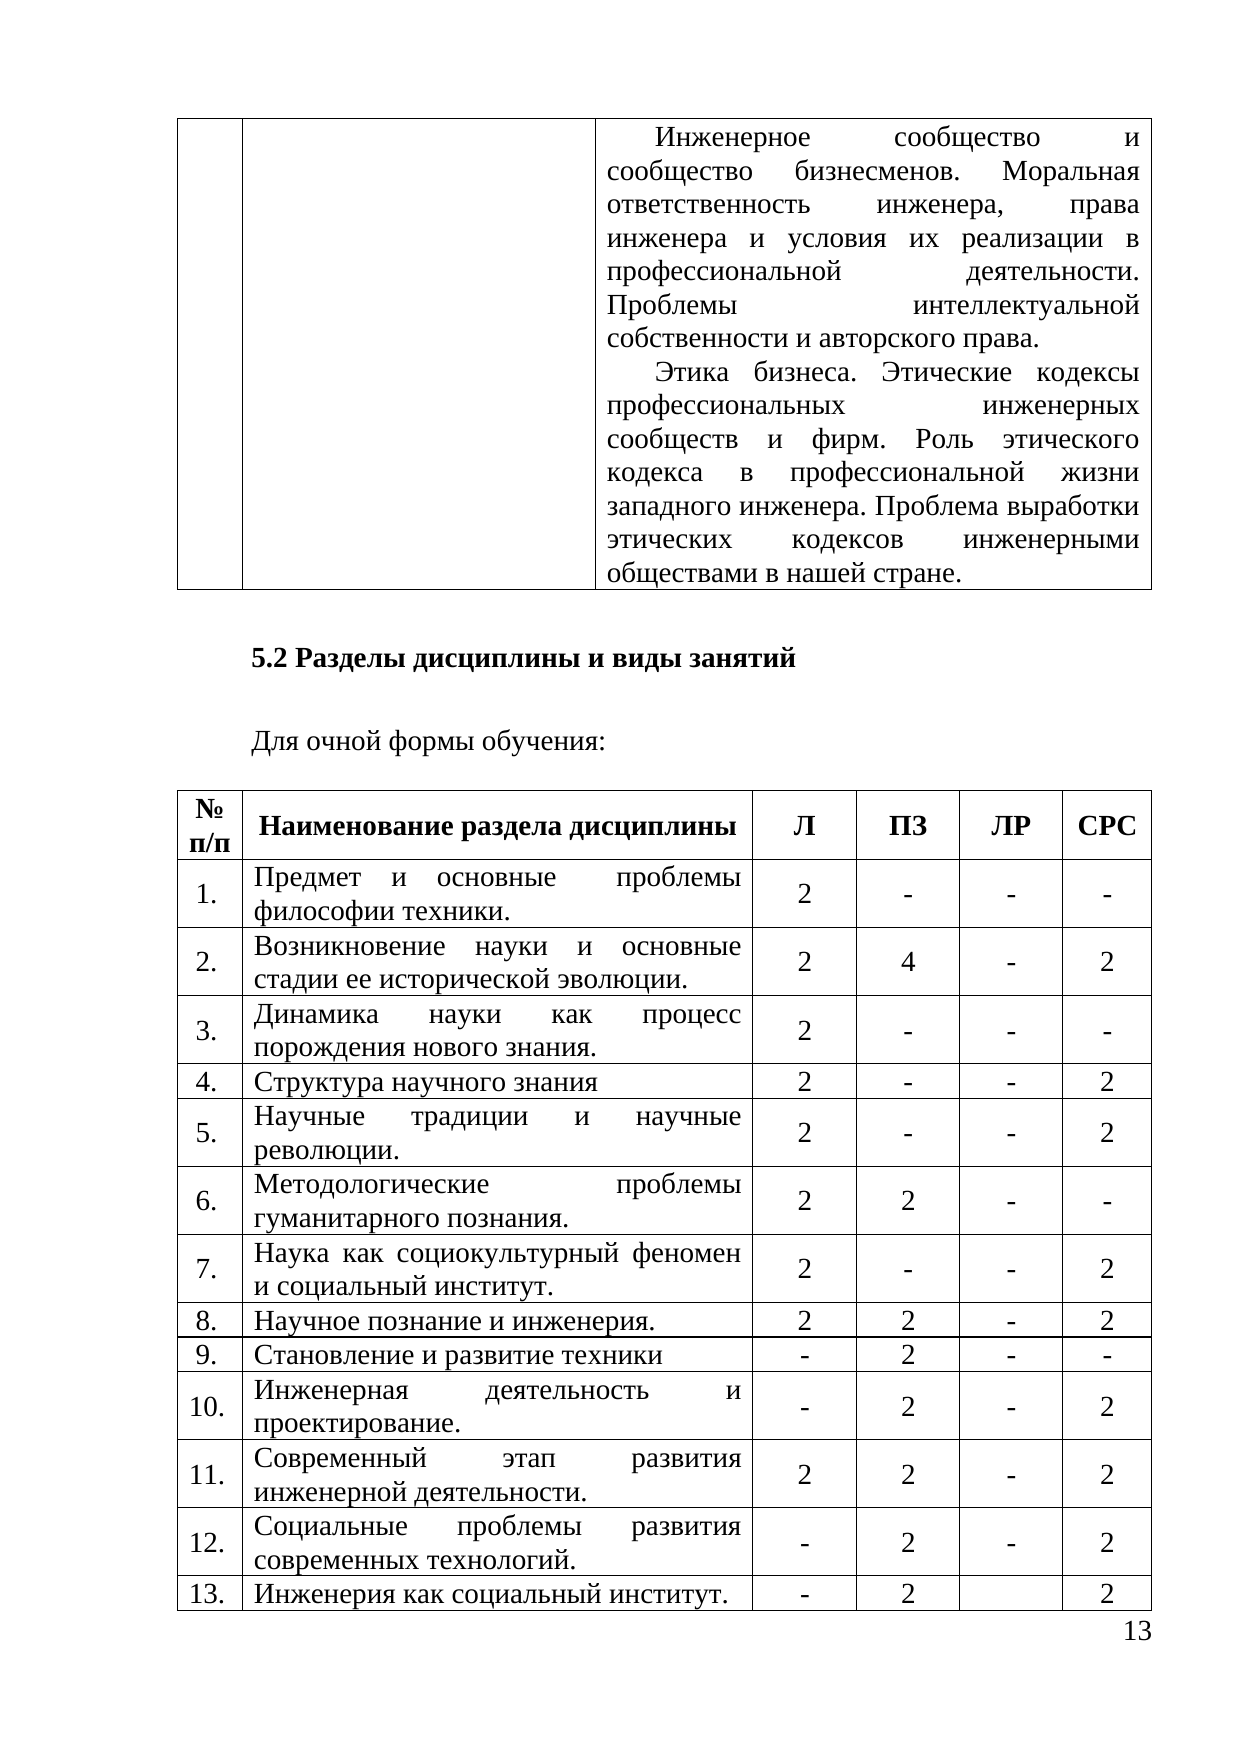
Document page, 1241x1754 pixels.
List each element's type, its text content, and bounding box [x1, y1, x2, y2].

table_cell Современный этап развития инженерной деятельности. [243, 1440, 752, 1507]
table_cell - [857, 1099, 959, 1166]
table_cell - [960, 860, 1062, 927]
table_cell - [960, 1167, 1062, 1234]
table_header СРС [1063, 791, 1151, 858]
table_cell - [857, 860, 959, 927]
table_cell Социальные проблемы развития современных технологий. [243, 1508, 752, 1575]
table_cell Инженерия как социальный институт. [243, 1576, 752, 1610]
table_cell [596, 119, 1151, 589]
table_cell - [857, 996, 959, 1063]
table_cell - [753, 1576, 856, 1610]
table_cell Методологические проблемы гуманитарного познания. [243, 1167, 752, 1234]
table_cell 2 [1063, 1372, 1151, 1439]
text Для очной формы обучения: [177, 723, 1152, 757]
table_cell 2 [1063, 1440, 1151, 1507]
table_cell [178, 1303, 242, 1336]
table_cell [178, 1440, 242, 1507]
table_cell [178, 1099, 242, 1166]
table_cell 2 [857, 1303, 959, 1336]
table_cell 2 [753, 1303, 856, 1336]
table_cell 2 [857, 1167, 959, 1234]
table_cell [178, 1235, 242, 1302]
table_header Наименование раздела дисциплины [243, 791, 752, 858]
table_cell Структура научного знания [243, 1064, 752, 1097]
table_cell [178, 996, 242, 1063]
table_cell - [960, 1064, 1062, 1097]
table_cell - [960, 1372, 1062, 1439]
table_cell 2 [857, 1338, 959, 1371]
table_cell Предмет и основные проблемы философии техники. [243, 860, 752, 927]
table_cell [960, 1576, 1062, 1610]
table_header № п/п [178, 791, 242, 858]
table_cell 2 [753, 1064, 856, 1097]
table_cell - [753, 1372, 856, 1439]
table_cell - [1063, 996, 1151, 1063]
table_cell - [1063, 1167, 1151, 1234]
table_cell 2 [753, 1440, 856, 1507]
table_cell - [753, 1508, 856, 1575]
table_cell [243, 119, 595, 589]
table_cell 2 [753, 928, 856, 995]
table_cell Возникновение науки и основные стадии ее исторической эволюции. [243, 928, 752, 995]
table_cell 2 [753, 860, 856, 927]
table_cell - [960, 1440, 1062, 1507]
table_cell 2 [1063, 1235, 1151, 1302]
table_cell [178, 1338, 242, 1371]
subtitle 5.2 Разделы дисциплины и виды занятий [177, 640, 1152, 673]
table_header ЛР [960, 791, 1062, 858]
table_cell - [857, 1235, 959, 1302]
table_cell [178, 1576, 242, 1610]
table_cell 2 [753, 1099, 856, 1166]
table_cell - [960, 1235, 1062, 1302]
table_cell Научные традиции и научные революции. [243, 1099, 752, 1166]
table_cell - [960, 928, 1062, 995]
table_cell Научное познание и инженерия. [243, 1303, 752, 1336]
table_cell Инженерная деятельность и проектирование. [243, 1372, 752, 1439]
table_cell 2 [1063, 1064, 1151, 1097]
table_cell - [753, 1338, 856, 1371]
table_cell 4 [857, 928, 959, 995]
table_cell - [960, 1099, 1062, 1166]
table_cell Динамика науки как процесс порождения нового знания. [243, 996, 752, 1063]
table_cell - [1063, 1338, 1151, 1371]
table_cell [178, 860, 242, 927]
table_cell - [960, 1338, 1062, 1371]
table_cell [178, 928, 242, 995]
table_cell Становление и развитие техники [243, 1338, 752, 1371]
table_cell - [960, 1508, 1062, 1575]
table_cell 2 [1063, 1508, 1151, 1575]
table_cell 2 [753, 1167, 856, 1234]
table_cell 2 [857, 1440, 959, 1507]
table_cell - [857, 1064, 959, 1097]
table_header Л [753, 791, 856, 858]
table_header ПЗ [857, 791, 959, 858]
table_cell 2 [1063, 1303, 1151, 1336]
table_cell 2 [1063, 1576, 1151, 1610]
table_cell Наука как социокультурный феномен и социальный институт. [243, 1235, 752, 1302]
table_cell - [960, 996, 1062, 1063]
table_cell 2 [753, 996, 856, 1063]
table_cell 2 [1063, 1099, 1151, 1166]
table_cell - [960, 1303, 1062, 1336]
table_cell 2 [857, 1508, 959, 1575]
table_cell 2 [857, 1576, 959, 1610]
table_cell [178, 1167, 242, 1234]
table_cell - [1063, 860, 1151, 927]
table_cell 13 [178, 119, 242, 589]
table_cell [178, 1508, 242, 1575]
table_cell 2 [1063, 928, 1151, 995]
table_cell 2 [753, 1235, 856, 1302]
table_cell [178, 1372, 242, 1439]
table_cell 2 [857, 1372, 959, 1439]
table_cell [178, 1064, 242, 1097]
